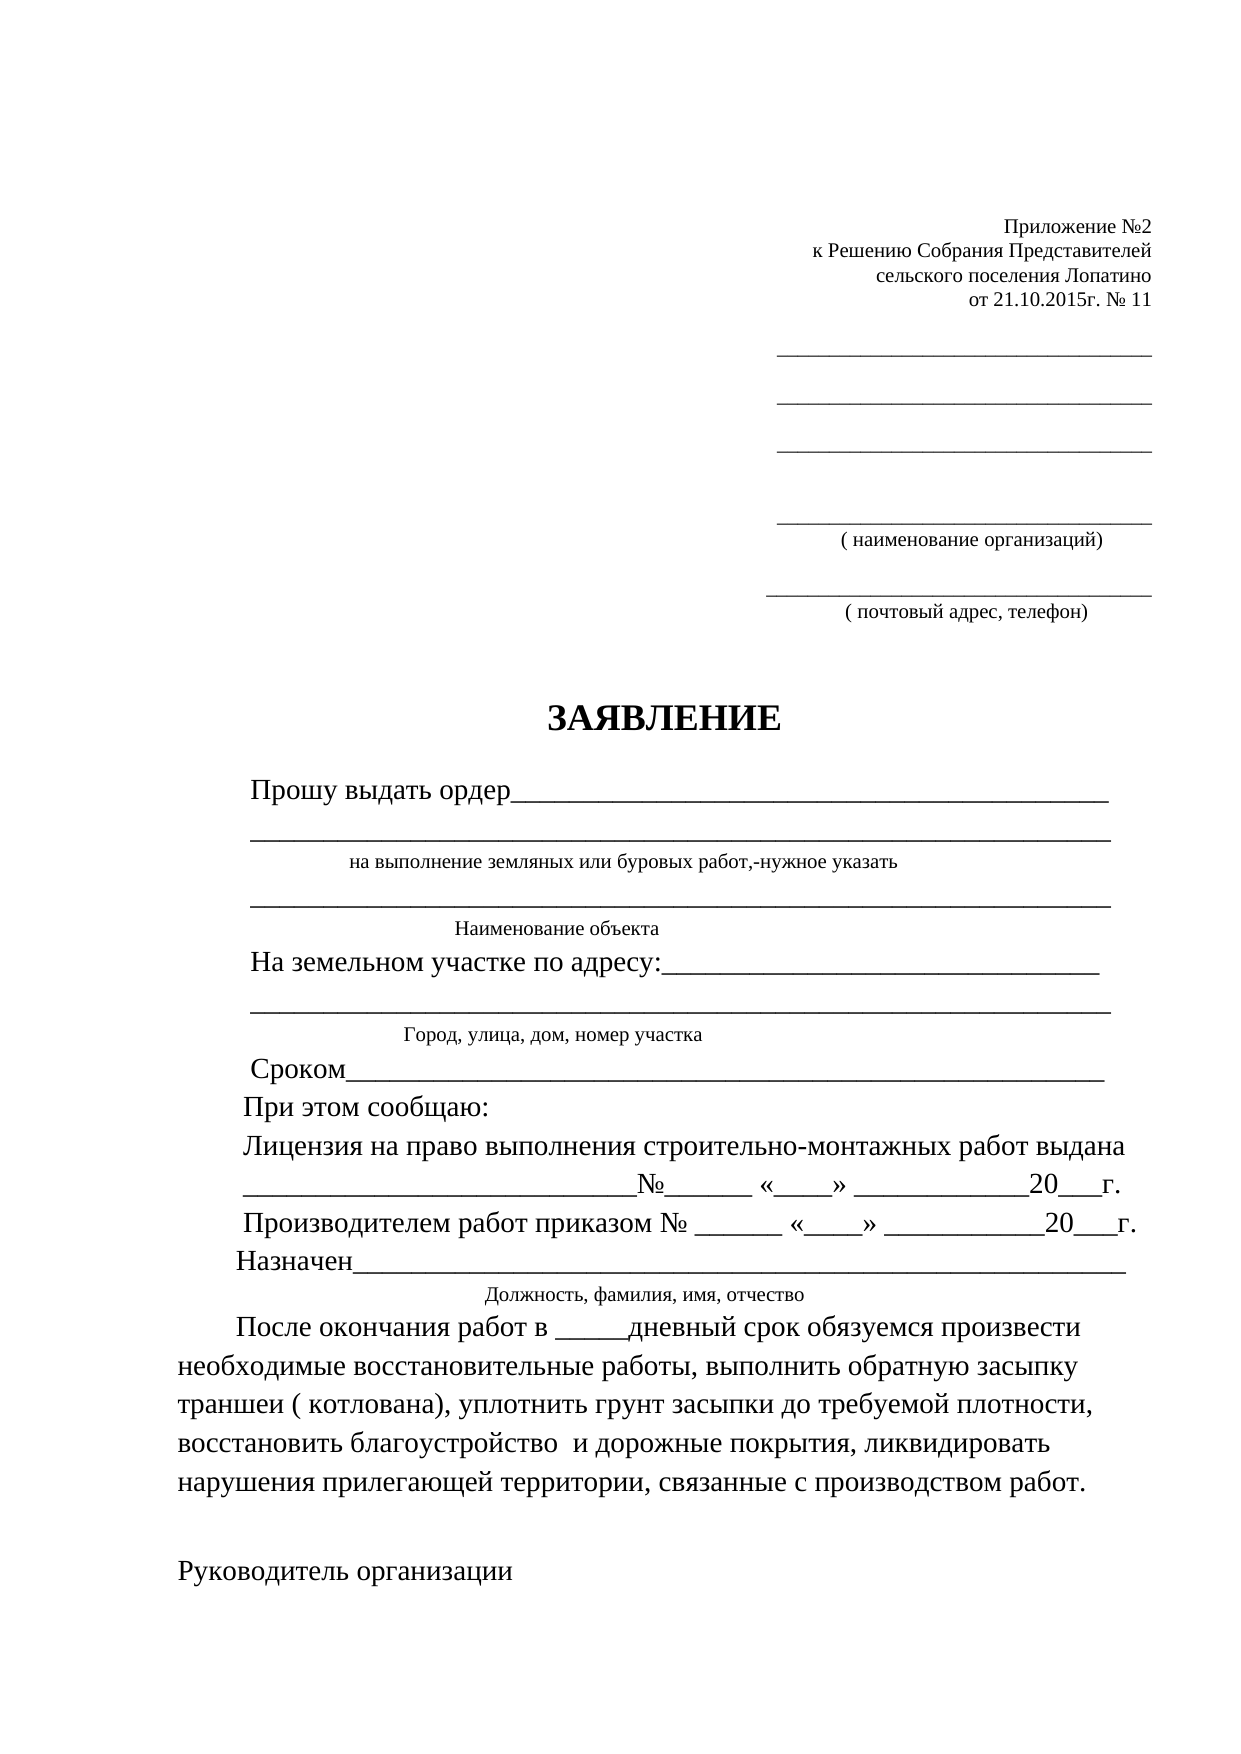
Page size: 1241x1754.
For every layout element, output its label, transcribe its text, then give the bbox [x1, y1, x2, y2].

text ЗАЯВЛЕНИЕ [177, 696, 1152, 739]
text ____________________________________ [177, 503, 1152, 527]
text ____________________________________ [177, 383, 1152, 407]
text При этом сообщаю: [177, 1089, 1152, 1123]
text Назначен_____________________________________________________ [177, 1243, 1152, 1277]
text _____________________________________ [177, 575, 1152, 599]
text ( наименование организаций) [177, 527, 1152, 551]
text Прошу выдать ордер_________________________________________ [177, 772, 1152, 806]
text ___________________________№______ «____» ____________20___г. [177, 1166, 1152, 1200]
text После окончания работ в _____дневный срок обязуемся произвести необходимые восстановительные работы, выполнить обратную засыпку траншеи ( котлована), уплотнить грунт засыпки до требуемой плотности, восстановить благоустройство и дорожные покрытия, ликвидировать нарушения прилегающей территории, связанные с производством работ. [177, 1309, 1152, 1497]
text Наименование объекта [177, 916, 1152, 939]
text Должность, фамилия, имя, отчество [177, 1282, 1152, 1306]
text на выполнение земляных или буровых работ,-нужное указать [177, 849, 1152, 873]
text ____________________________________ [177, 335, 1152, 359]
text ___________________________________________________________ [177, 983, 1152, 1017]
text ___________________________________________________________ [177, 877, 1152, 911]
text Лицензия на право выполнения строительно-монтажных работ выдана [177, 1128, 1152, 1161]
text к Решению Собрания Представителей [177, 238, 1152, 262]
text Город, улица, дом, номер участка [177, 1022, 1152, 1046]
text Руководитель организации [177, 1553, 1152, 1586]
text ( почтовый адрес, телефон) [177, 599, 1152, 623]
text Приложение №2 [177, 214, 1152, 238]
text На земельном участке по адресу:______________________________ [177, 944, 1152, 978]
text Производителем работ приказом № ______ «____» ___________20___г. [177, 1205, 1152, 1238]
text сельского поселения Лопатино [177, 262, 1152, 287]
text Сроком____________________________________________________ [177, 1051, 1152, 1084]
text ___________________________________________________________ [177, 811, 1152, 844]
text ____________________________________ [177, 431, 1152, 455]
text от 21.10.2015г. № 11 [177, 287, 1152, 311]
